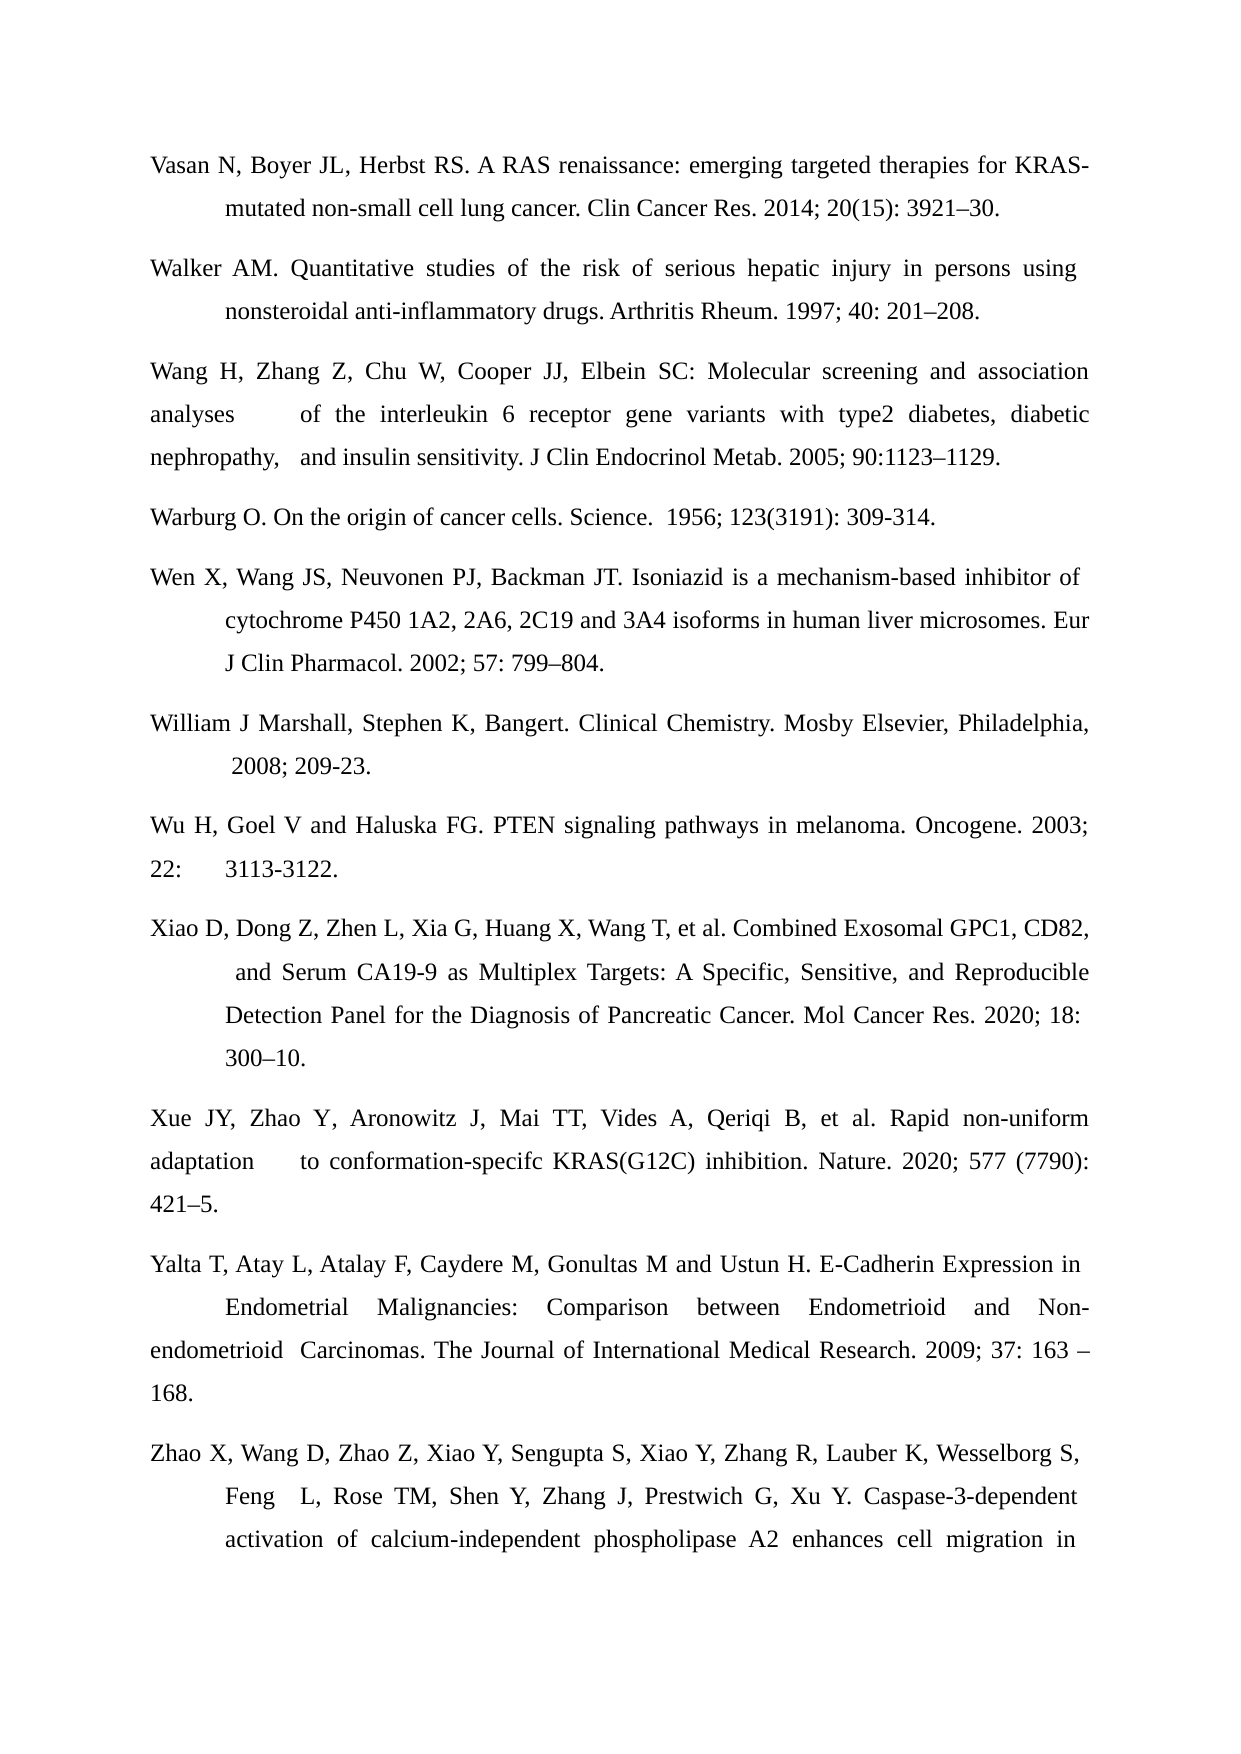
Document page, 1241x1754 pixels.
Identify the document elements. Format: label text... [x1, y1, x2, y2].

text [150, 1438, 1090, 1553]
text Wu H, Goel V and Haluska FG. PTEN signaling pathways in melanoma. Oncogene. 2003; 22: 3113-3122. [150, 811, 1090, 882]
text Vasan N, Boyer JL, Herbst RS. A RAS renaissance: emerging targeted therapies for KRAS- mutated non-small cell lung cancer. Clin Cancer Res. 2014; 20(15): 3921–30. [150, 150, 1090, 222]
text Warburg O. On the origin of cancer cells. Science. 1956; 123(3191): 309‐314. [150, 502, 1090, 531]
text Wen X, Wang JS, Neuvonen PJ, Backman JT. Isoniazid is a mechanism-based inhibitor of cytochrome P450 1A2, 2A6, 2C19 and 3A4 isoforms in human liver microsomes. Eur J Clin Pharmacol. 2002; 57: 799–804. [150, 562, 1090, 677]
text Yalta T, Atay L, Atalay F, Caydere M, Gonultas M and Ustun H. E-Cadherin Expression in Endometrial Malignancies: Comparison between Endometrioid and Non-endometrioid Carcinomas. The Journal of International Medical Research. 2009; 37: 163 – 168. [150, 1249, 1090, 1407]
text Wang H, Zhang Z, Chu W, Cooper JJ, Elbein SC: Molecular screening and association analyses of the interleukin 6 receptor gene variants with type2 diabetes, diabetic nephropathy, and insulin sensitivity. J Clin Endocrinol Metab. 2005; 90:1123–1129. [150, 356, 1090, 471]
text Walker AM. Quantitative studies of the risk of serious hepatic injury in persons using nonsteroidal anti-inflammatory drugs. Arthritis Rheum. 1997; 40: 201–208. [150, 253, 1090, 325]
text Xiao D, Dong Z, Zhen L, Xia G, Huang X, Wang T, et al. Combined Exosomal GPC1, CD82, and Serum CA19-9 as Multiplex Targets: A Specific, Sensitive, and Reproducible Detection Panel for the Diagnosis of Pancreatic Cancer. Mol Cancer Res. 2020; 18: 300–10. [150, 913, 1090, 1072]
text William J Marshall, Stephen K, Bangert. Clinical Chemistry. Mosby Elsevier, Philadelphia, 2008; 209-23. [150, 708, 1090, 779]
text Xue JY, Zhao Y, Aronowitz J, Mai TT, Vides A, Qeriqi B, et al. Rapid non-uniform adaptation to conformation-specifc KRAS(G12C) inhibition. Nature. 2020; 577 (7790): 421–5. [150, 1103, 1090, 1218]
